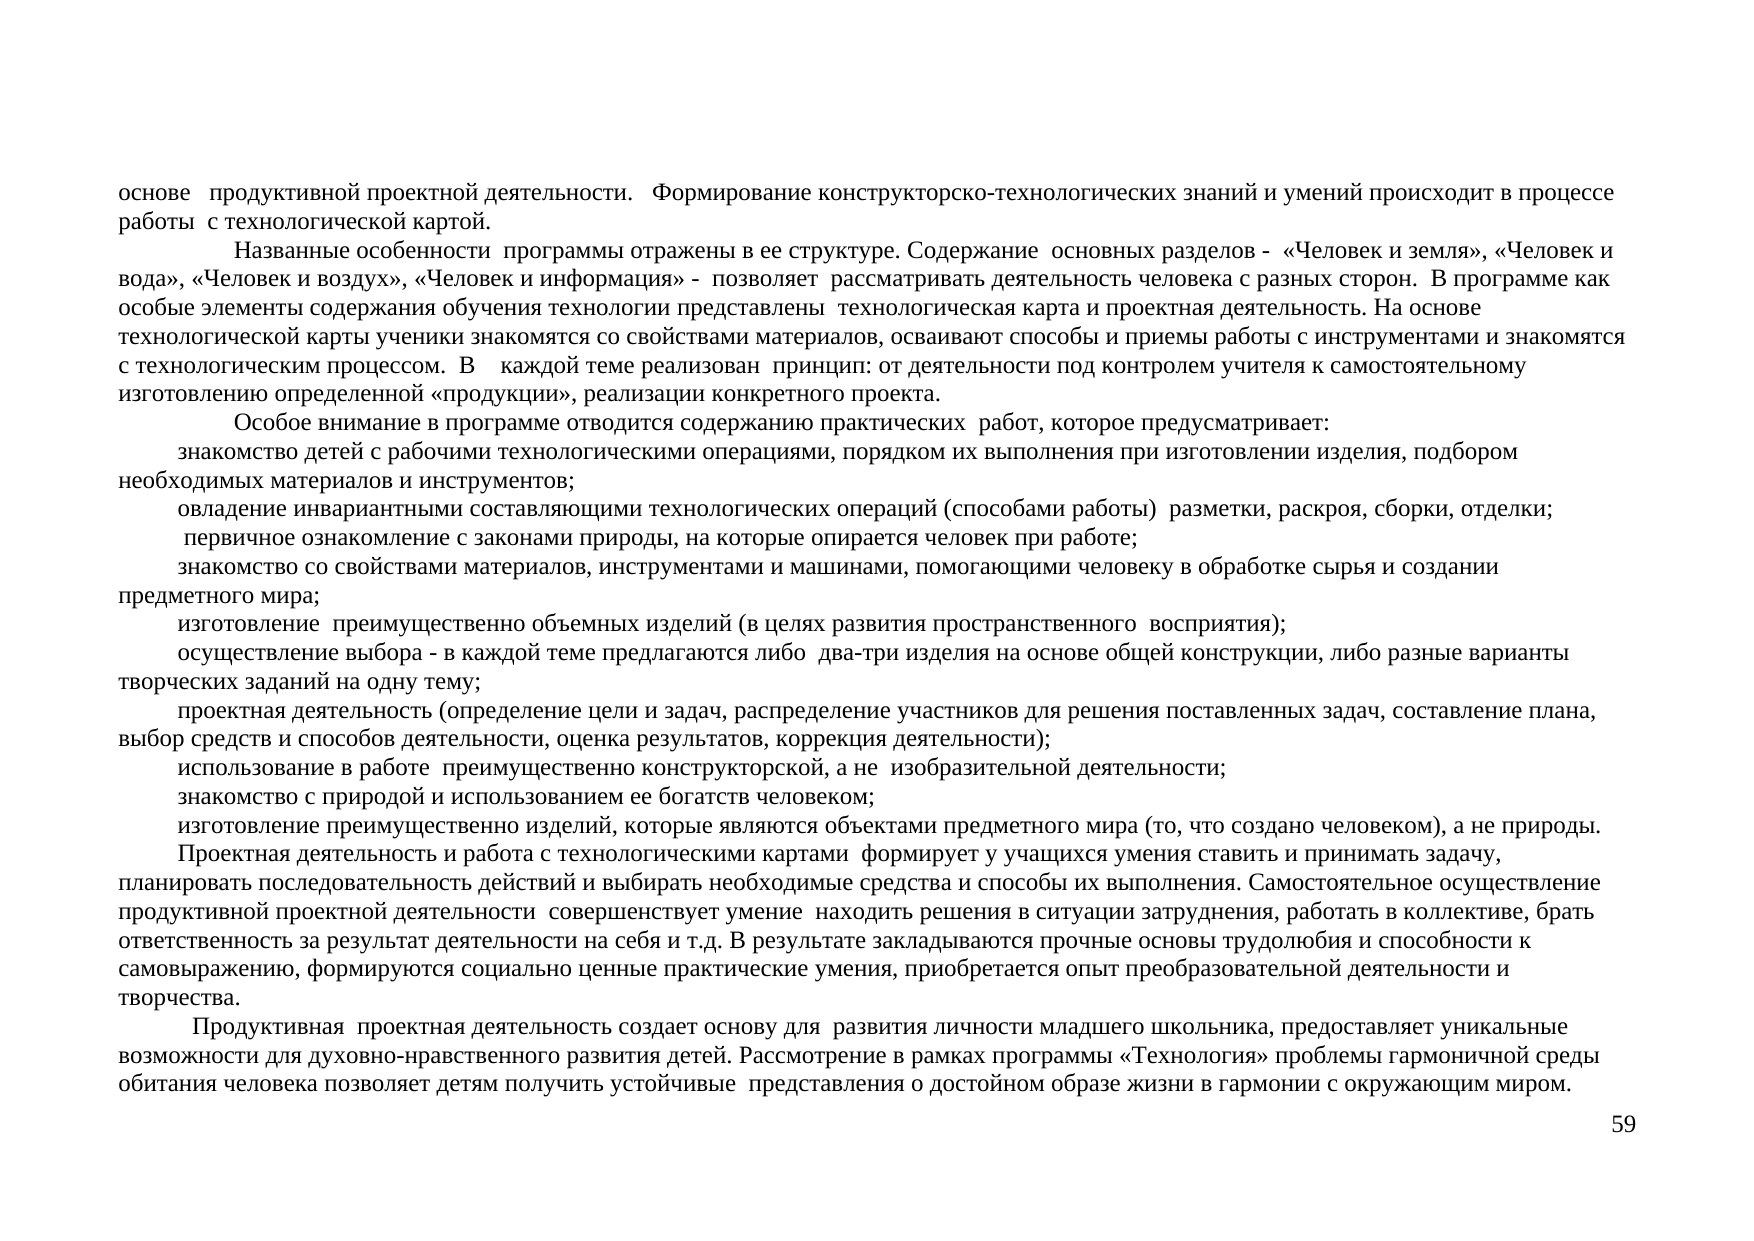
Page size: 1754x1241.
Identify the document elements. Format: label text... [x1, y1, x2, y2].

text знакомство детей с рабочими технологическими операциями, порядком их выполнения при изготовлении изделия, подбором необходимых материалов и инструментов; [118, 436, 1636, 493]
text Названные особенности программы отражены в ее структуре. Содержание основных разделов - «Человек и земля», «Человек и вода», «Человек и воздух», «Человек и информация» - позволяет рассматривать деятельность человека с разных сторон. В программе как особые элементы содержания обучения технологии представлены технологическая карта и проектная деятельность. На основе технологической карты ученики знакомятся со свойствами материалов, осваивают способы и приемы работы с инструментами и знакомятся с технологическим процессом. В каждой теме реализован принцип: от деятельности под контролем учителя к самостоятельному изготовлению определенной «продукции», реализации конкретного проекта. [118, 235, 1636, 407]
text изготовление преимущественно изделий, которые являются объектами предметного мира (то, что создано человеком), а не природы. [118, 810, 1636, 838]
text первичное ознакомление с законами природы, на которые опирается человек при работе; [118, 522, 1636, 551]
text овладение инвариантными составляющими технологических операций (способами работы) разметки, раскроя, сборки, отделки; [118, 493, 1636, 522]
text изготовление преимущественно объемных изделий (в целях развития пространственного восприятия); [118, 608, 1636, 637]
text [118, 1011, 1636, 1097]
text Проектная деятельность и работа с технологическими картами формирует у учащихся умения ставить и принимать задачу, планировать последовательность действий и выбирать необходимые средства и способы их выполнения. Самостоятельное осуществление продуктивной проектной деятельности совершенствует умение находить решения в ситуации затруднения, работать в коллективе, брать ответственность за результат деятельности на себя и т.д. В результате закладываются прочные основы трудолюбия и способности к самовыражению, формируются социально ценные практические умения, приобретается опыт преобразовательной деятельности и творчества. [118, 838, 1636, 1011]
text Особое внимание в программе отводится содержанию практических работ, которое предусматривает: [118, 407, 1636, 436]
text использование в работе преимущественно конструкторской, а не изобразительной деятельности; [118, 752, 1636, 781]
text знакомство со свойствами материалов, инструментами и машинами, помогающими человеку в обработке сырья и создании предметного мира; [118, 551, 1636, 608]
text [118, 177, 1636, 235]
text знакомство с природой и использованием ее богатств человеком; [118, 781, 1636, 810]
text осуществление выбора - в каждой теме предлагаются либо два-три изделия на основе общей конструкции, либо разные варианты творческих заданий на одну тему; [118, 637, 1636, 695]
text проектная деятельность (определение цели и задач, распределение участников для решения поставленных задач, составление плана, выбор средств и способов деятельности, оценка результатов, коррекция деятельности); [118, 695, 1636, 752]
